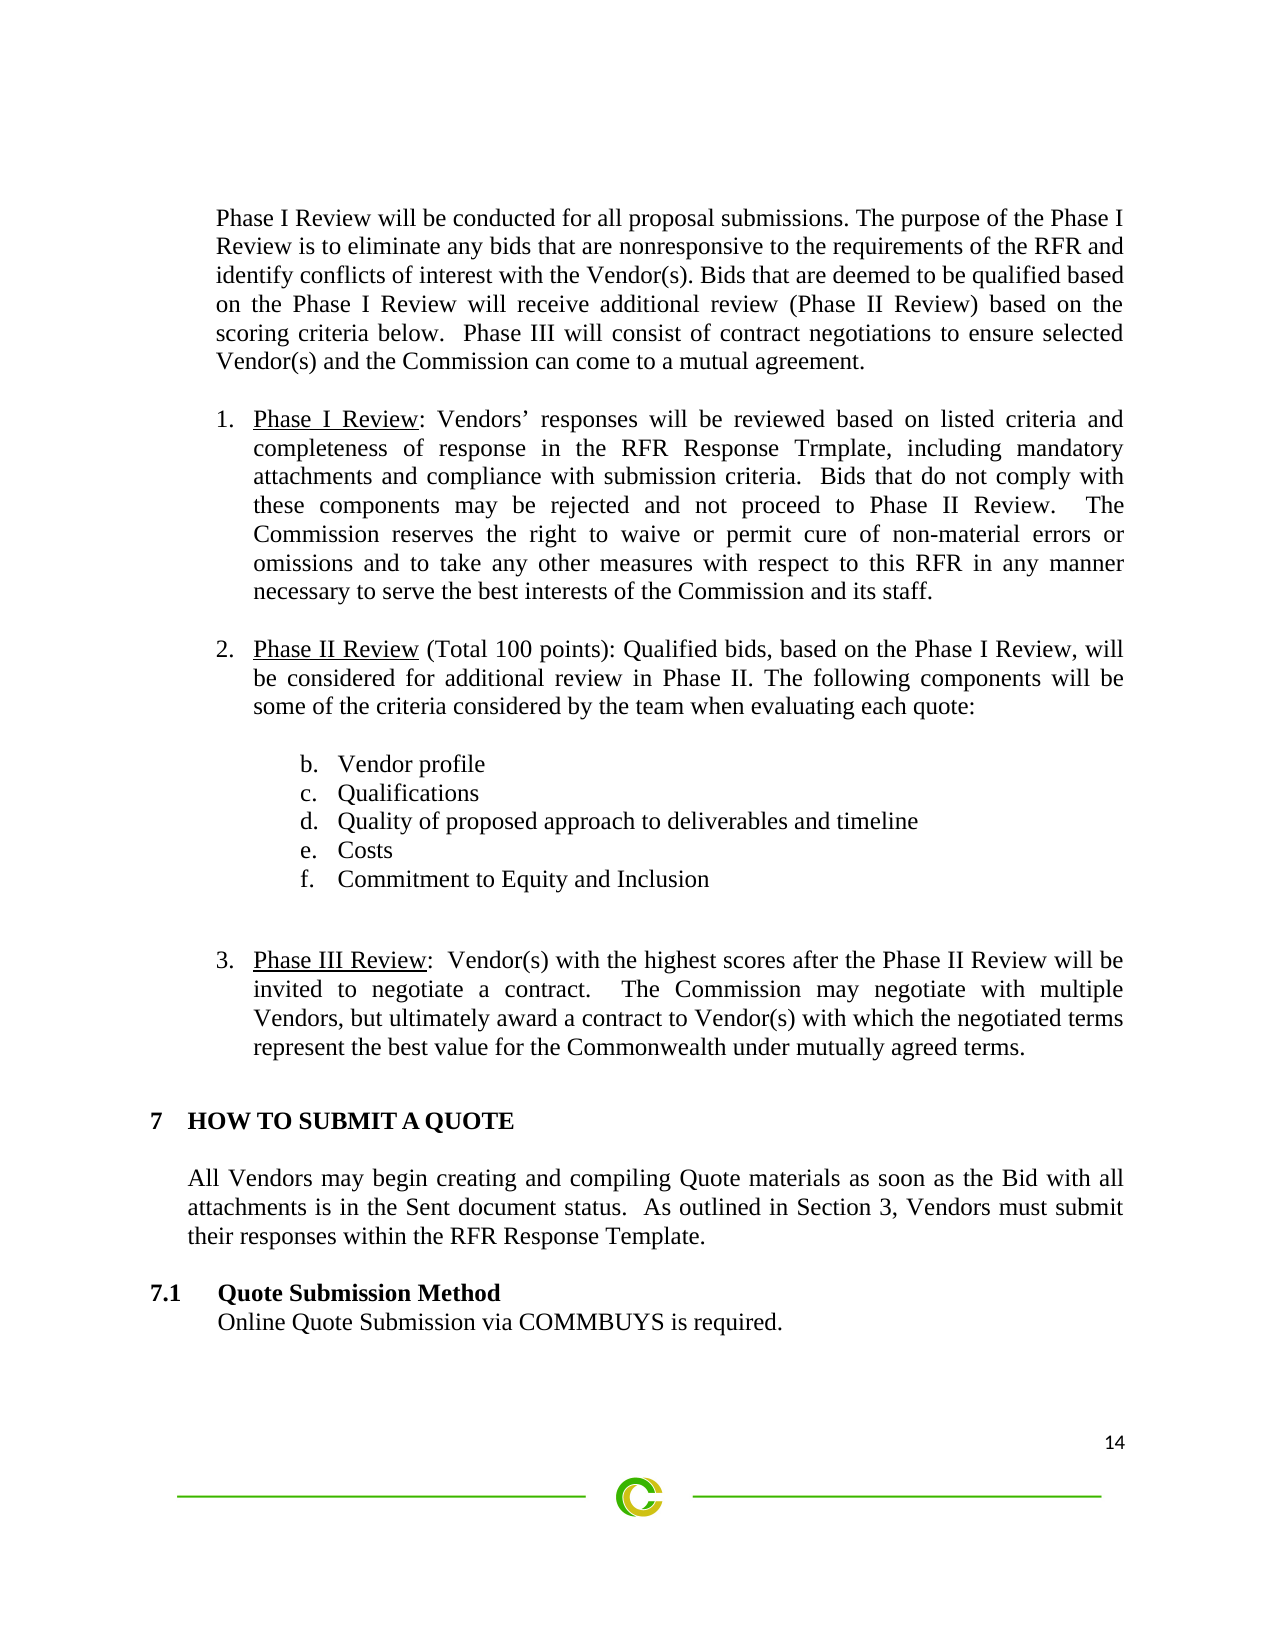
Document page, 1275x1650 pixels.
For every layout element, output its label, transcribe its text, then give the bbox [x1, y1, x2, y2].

list Phase III Review: Vendor(s) with the highest scores after the Phase II Review will be invited to negotiate a contract. The Commission may negotiate with multiple Vendors, but ultimately award a contract to Vendor(s) with which the negotiated terms represent the best value for the Commonwealth under mutually agreed terms. [216, 945, 1125, 1060]
subtitle HOW TO SUBMIT A quote [150, 1106, 1125, 1134]
list Qualifications [300, 778, 1125, 806]
subtitle Quote Submission Method [150, 1278, 1125, 1307]
list Phase I Review: Vendors’ responses will be reviewed based on listed criteria and completeness of response in the RFR Response Trmplate, including mandatory attachments and compliance with submission criteria. Bids that do not comply with these components may be rejected and not proceed to Phase II Review. The Commission reserves the right to waive or permit cure of non-material errors or omissions and to take any other measures with respect to this RFR in any manner necessary to serve the best interests of the Commission and its staff. [216, 404, 1125, 605]
list Phase II Review (Total 100 points): Qualified bids, based on the Phase I Review, will be considered for additional review in Phase II. The following components will be some of the criteria considered by the team when evaluating each quote: [216, 634, 1125, 720]
text Phase I Review will be conducted for all proposal submissions. The purpose of the Phase I Review is to eliminate any bids that are nonresponsive to the requirements of the RFR and identify conflicts of interest with the Vendor(s). Bids that are deemed to be qualified based on the Phase I Review will receive additional review (Phase II Review) based on the scoring criteria below. Phase III will consist of contract negotiations to ensure selected Vendor(s) and the Commission can come to a mutual agreement. [216, 203, 1125, 375]
text Online Quote Submission via COMMBUYS is required. [217, 1307, 1125, 1336]
picture [0, 1473, 1271, 1642]
list Costs [300, 835, 1125, 864]
list Vendor profile [300, 749, 1125, 778]
list Quality of proposed approach to deliverables and timeline [300, 806, 1125, 835]
list Commitment to Equity and Inclusion [300, 864, 1125, 893]
text All Vendors may begin creating and compiling Quote materials as soon as the Bid with all attachments is in the Sent document status. As outlined in Section 3, Vendors must submit their responses within the RFR Response Template. [187, 1163, 1125, 1249]
